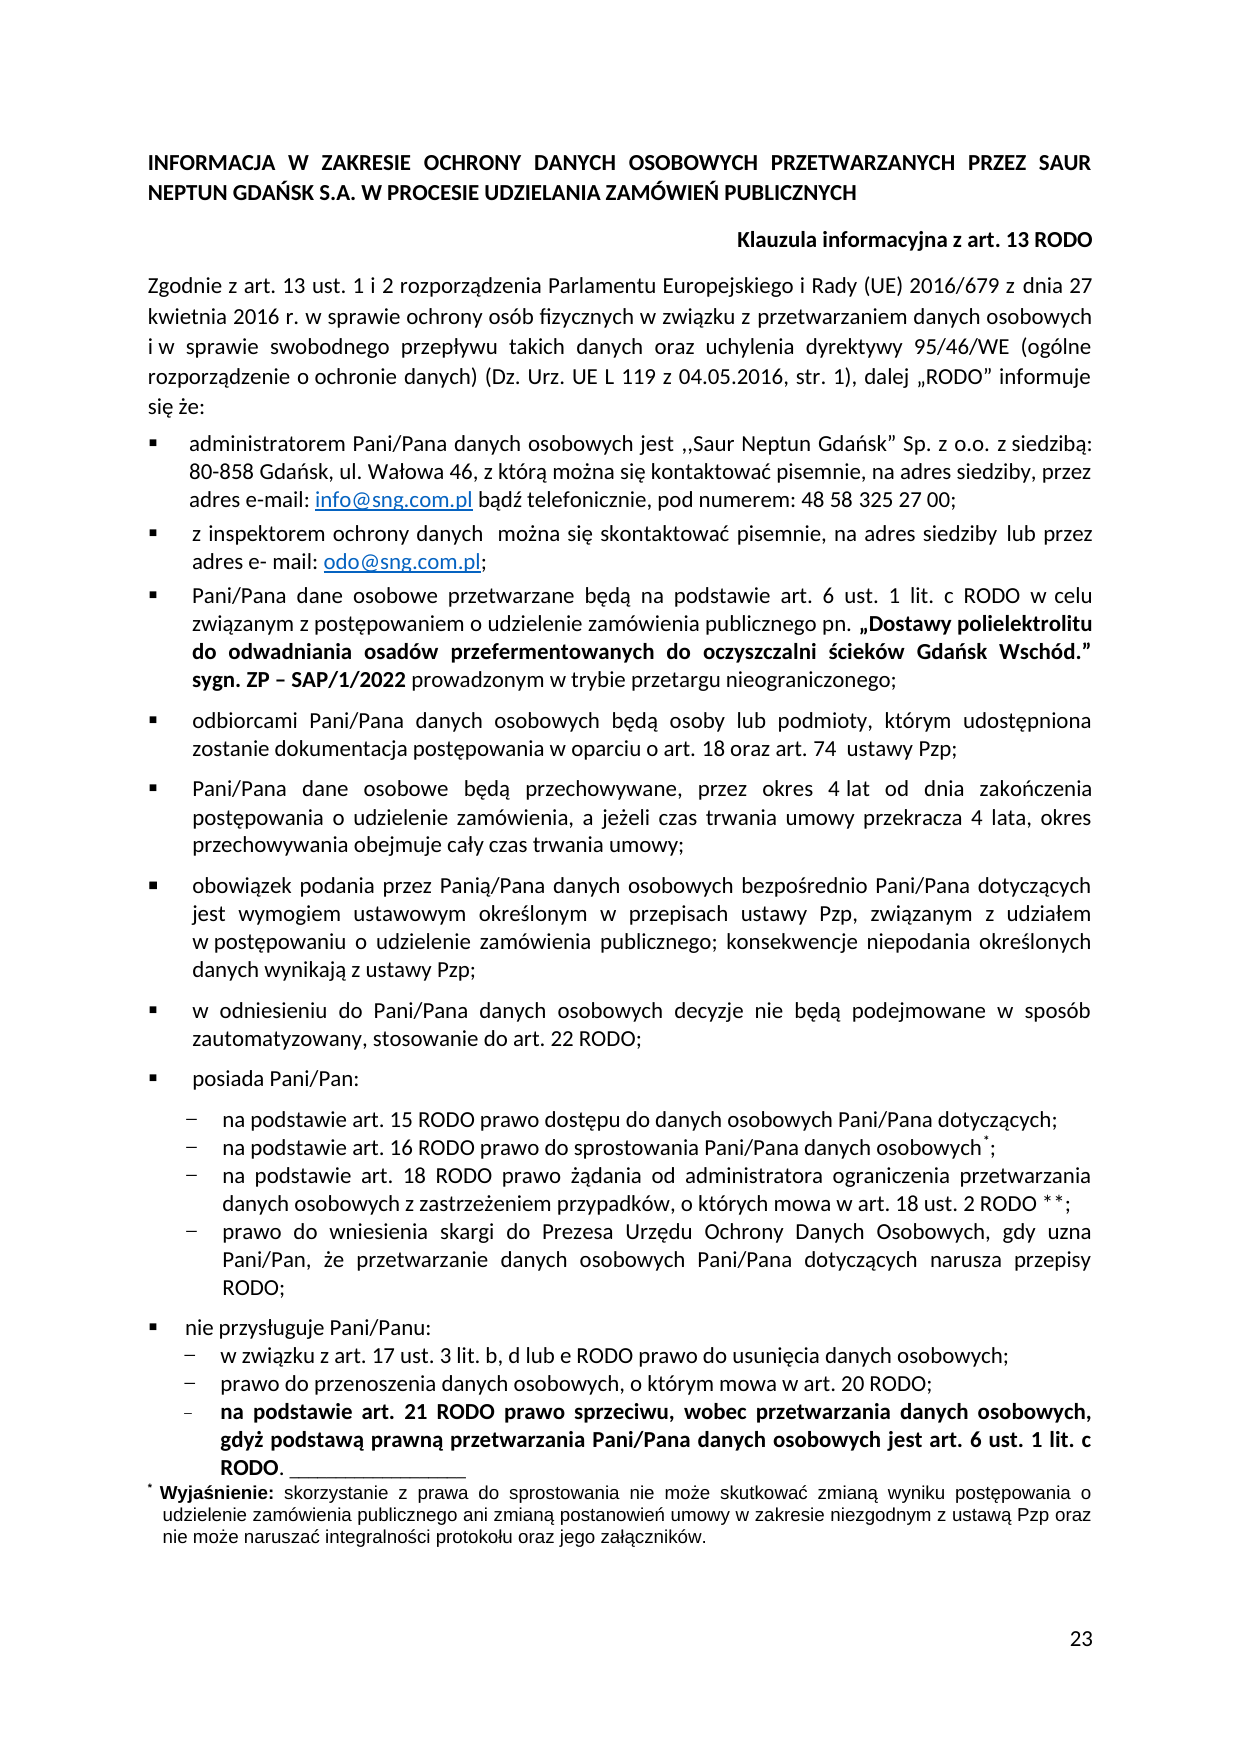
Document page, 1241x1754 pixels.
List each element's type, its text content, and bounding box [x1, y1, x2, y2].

list Pani/Pana dane osobowe będą przechowywane, przez okres 4 lat od dnia zakończenia postępowania o udzielenie zamówienia, a jeżeli czas trwania umowy przekracza 4 lata, okres przechowywania obejmuje cały czas trwania umowy; [148, 774, 1093, 859]
text * Wyjaśnienie: skorzystanie z prawa do sprostowania nie może skutkować zmianą wyniku postępowania o udzielenie zamówienia publicznego ani zmianą postanowień umowy w zakresie niezgodnym z ustawą Pzp oraz nie może naruszać integralności protokołu oraz jego załączników. [148, 1482, 1093, 1548]
text Klauzula informacyjna z art. 13 RODO [148, 225, 1093, 253]
text Zgodnie z art. 13 ust. 1 i 2 rozporządzenia Parlamentu Europejskiego i Rady (UE) 2016/679 z dnia 27 kwietnia 2016 r. w sprawie ochrony osób fizycznych w związku z przetwarzaniem danych osobowych i w sprawie swobodnego przepływu takich danych oraz uchylenia dyrektywy 95/46/WE (ogólne rozporządzenie o ochronie danych) (Dz. Urz. UE L 119 z 04.05.2016, str. 1), dalej „RODO” informuje się że: [148, 272, 1093, 420]
list na podstawie art. 16 RODO prawo do sprostowania Pani/Pana danych osobowych*; [185, 1133, 1093, 1161]
text INFORMACJA W ZAKRESIE OCHRONY DANYCH OSOBOWYCH PRZETWARZANYCH PRZEZ SAUR NEPTUN GDAŃSK S.A. W PROCESIE UDZIELANIA ZAMÓWIEŃ PUBLICZNYCH [148, 148, 1093, 206]
list posiada Pani/Pan: [148, 1064, 1093, 1092]
list na podstawie art. 15 RODO prawo dostępu do danych osobowych Pani/Pana dotyczących; [185, 1105, 1093, 1133]
list z inspektorem ochrony danych można się skontaktować pisemnie, na adres siedziby lub przez adres e- mail: odo@sng.com.pl; [148, 519, 1093, 575]
list prawo do wniesienia skargi do Prezesa Urzędu Ochrony Danych Osobowych, gdy uzna Pani/Pan, że przetwarzanie danych osobowych Pani/Pana dotyczących narusza przepisy RODO; [185, 1217, 1093, 1301]
list w związku z art. 17 ust. 3 lit. b, d lub e RODO prawo do usunięcia danych osobowych; [183, 1341, 1093, 1369]
list Pani/Pana dane osobowe przetwarzane będą na podstawie art. 6 ust. 1 lit. c RODO w celu związanym z postępowaniem o udzielenie zamówienia publicznego pn. „Dostawy polielektrolitu do odwadniania osadów przefermentowanych do oczyszczalni ścieków Gdańsk Wschód.” sygn. ZP – SAP/1/2022 prowadzonym w trybie przetargu nieograniczonego; [148, 581, 1093, 693]
list w odniesieniu do Pani/Pana danych osobowych decyzje nie będą podejmowane w sposób zautomatyzowany, stosowanie do art. 22 RODO; [148, 996, 1093, 1052]
list administratorem Pani/Pana danych osobowych jest ,,Saur Neptun Gdańsk” Sp. z o.o. z siedzibą: 80-858 Gdańsk, ul. Wałowa 46, z którą można się kontaktować pisemnie, na adres siedziby, przez adres e-mail: info@sng.com.pl bądź telefonicznie, pod numerem: 48 58 325 27 00; [148, 429, 1093, 513]
list na podstawie art. 21 RODO prawo sprzeciwu, wobec przetwarzania danych osobowych, gdyż podstawą prawną przetwarzania Pani/Pana danych osobowych jest art. 6 ust. 1 lit. c RODO. ___________________ [183, 1397, 1093, 1482]
list nie przysługuje Pani/Panu: [148, 1313, 1093, 1341]
list na podstawie art. 18 RODO prawo żądania od administratora ograniczenia przetwarzania danych osobowych z zastrzeżeniem przypadków, o których mowa w art. 18 ust. 2 RODO **; [185, 1161, 1093, 1217]
list prawo do przenoszenia danych osobowych, o którym mowa w art. 20 RODO; [183, 1369, 1093, 1397]
list odbiorcami Pani/Pana danych osobowych będą osoby lub podmioty, którym udostępniona zostanie dokumentacja postępowania w oparciu o art. 18 oraz art. 74 ustawy Pzp; [148, 706, 1093, 762]
list obowiązek podania przez Panią/Pana danych osobowych bezpośrednio Pani/Pana dotyczących jest wymogiem ustawowym określonym w przepisach ustawy Pzp, związanym z udziałem w postępowaniu o udzielenie zamówienia publicznego; konsekwencje niepodania określonych danych wynikają z ustawy Pzp; [148, 871, 1093, 983]
